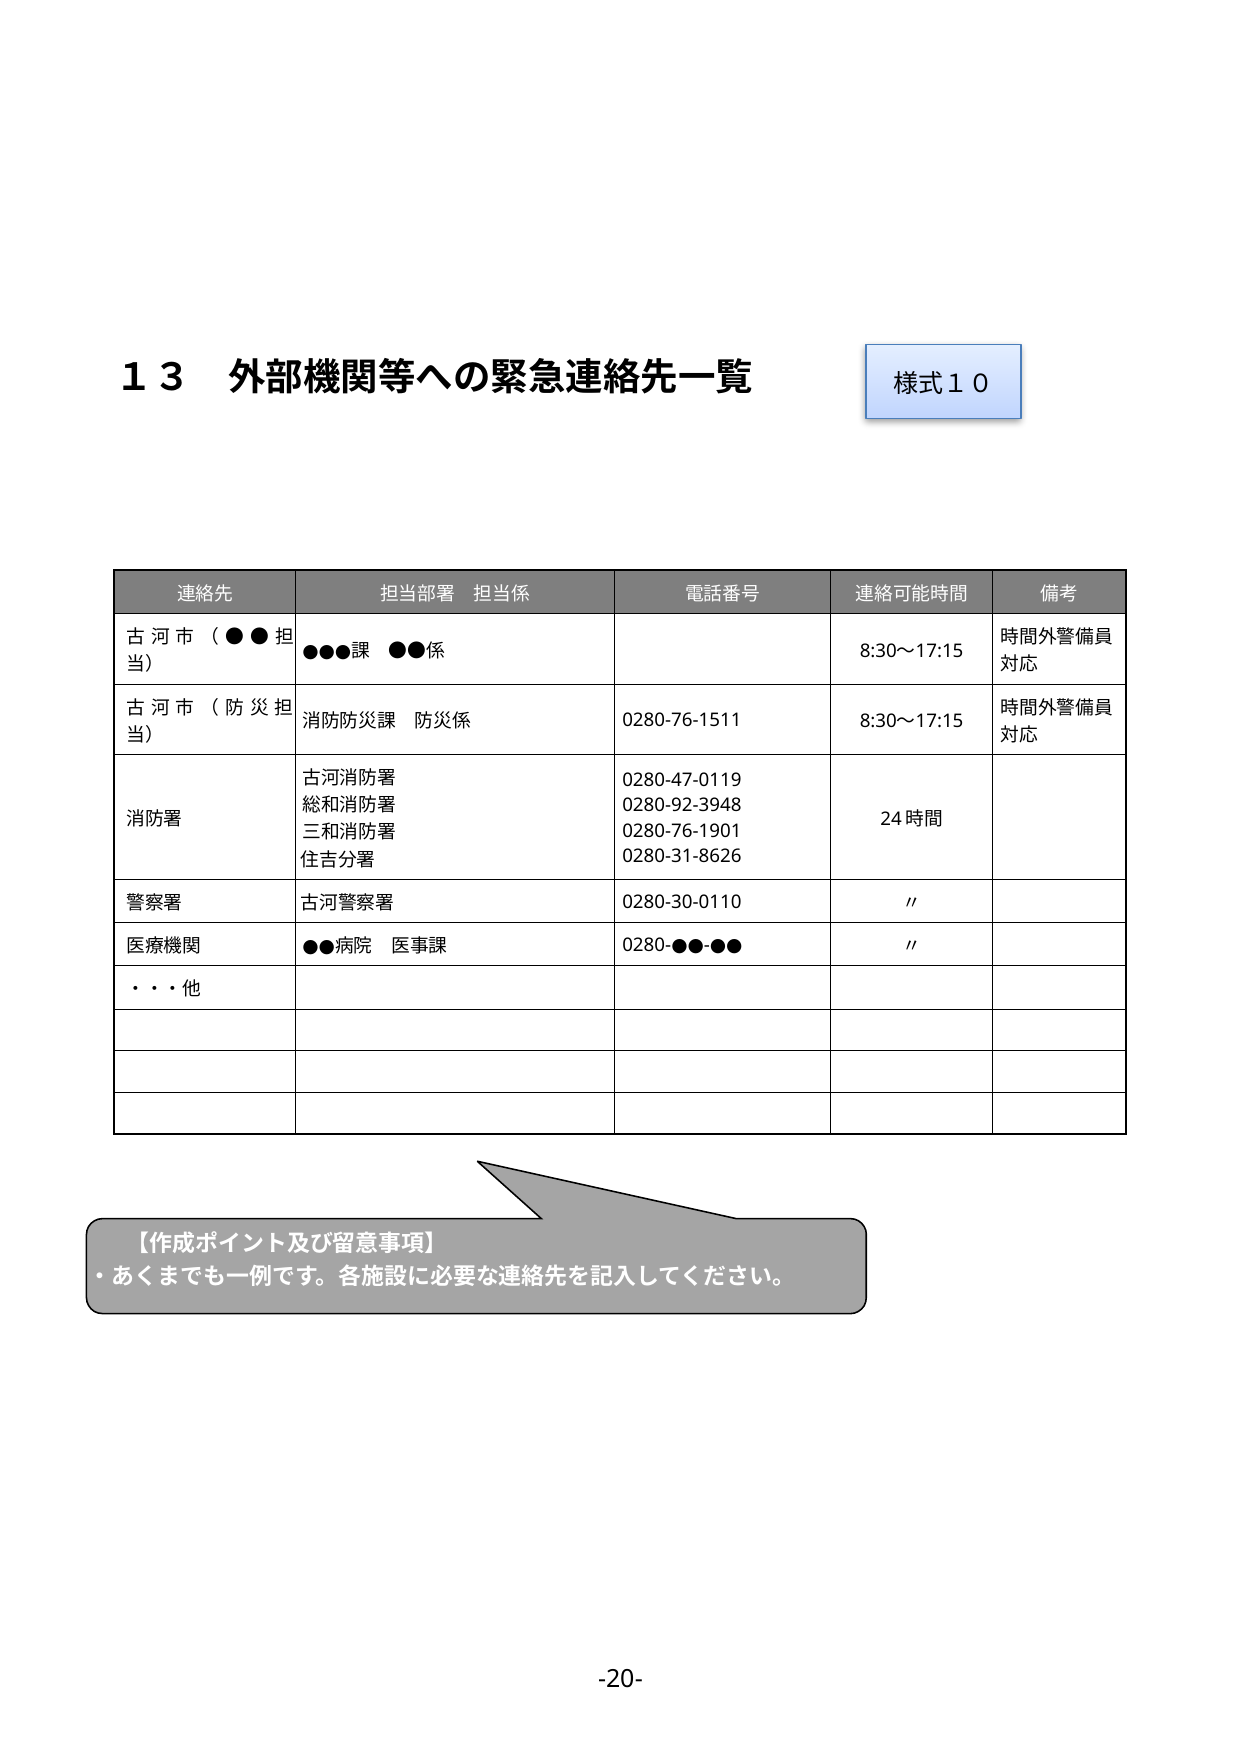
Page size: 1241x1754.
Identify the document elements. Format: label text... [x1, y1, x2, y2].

table_cell [296, 966, 614, 1009]
table_header 連絡先 [115, 571, 295, 613]
table_cell 古河市（●●担当） [115, 614, 295, 684]
table_cell 0280-30-0110 [615, 880, 830, 922]
table_cell [831, 1051, 992, 1092]
table_cell [615, 1010, 830, 1050]
table_cell ・・・他 [115, 966, 295, 1009]
table_cell [115, 1010, 295, 1050]
table_cell [615, 966, 830, 1009]
table_cell [831, 1010, 992, 1050]
table_cell 8:30～17:15 [831, 685, 992, 754]
table_cell [115, 1093, 295, 1133]
table_header 電話番号 [615, 571, 830, 613]
table_cell [615, 1051, 830, 1092]
table_cell [296, 1093, 614, 1133]
table_cell ●●病院 医事課 [296, 923, 614, 965]
table_cell 0280-●●-●● [615, 923, 830, 965]
table_cell 0280-47-0119 0280-92-3948 0280-76-1901 0280-31-8626 [615, 755, 830, 879]
table_cell [831, 1093, 992, 1133]
table_header 担当部署 担当係 [296, 571, 614, 613]
table_cell 〃 [831, 880, 992, 922]
table_cell 古河消防署 総和消防署 三和消防署 住吉分署 [296, 755, 614, 879]
table_header 連絡可能時間 [831, 571, 992, 613]
table_cell [296, 1010, 614, 1050]
table_cell [615, 1093, 830, 1133]
table_cell 24時間 [831, 755, 992, 879]
table_cell 警察署 [115, 880, 295, 922]
table_cell ●●●課 ●●係 [296, 614, 614, 684]
table_cell [993, 1093, 1125, 1133]
table_cell [993, 1051, 1125, 1092]
table_cell [296, 1051, 614, 1092]
table_cell [993, 966, 1125, 1009]
table_cell 消防防災課 防災係 [296, 685, 614, 754]
table_cell 時間外警備員対応 [993, 614, 1125, 684]
table_cell [831, 966, 992, 1009]
table_cell 8:30～17:15 [831, 614, 992, 684]
table_cell [993, 923, 1125, 965]
table_cell 古河警察署 [296, 880, 614, 922]
table_cell 古河市（防災担当） [115, 685, 295, 754]
table_cell 0280-76-1511 [615, 685, 830, 754]
table_cell 医療機関 [115, 923, 295, 965]
table_cell [993, 755, 1125, 879]
table_cell [615, 614, 830, 684]
table_cell [115, 1051, 295, 1092]
table_header 備考 [993, 571, 1125, 613]
table_cell 消防署 [115, 755, 295, 879]
table_cell [993, 880, 1125, 922]
table_cell 時間外警備員対応 [993, 685, 1125, 754]
table_cell 〃 [831, 923, 992, 965]
table_cell [993, 1010, 1125, 1050]
